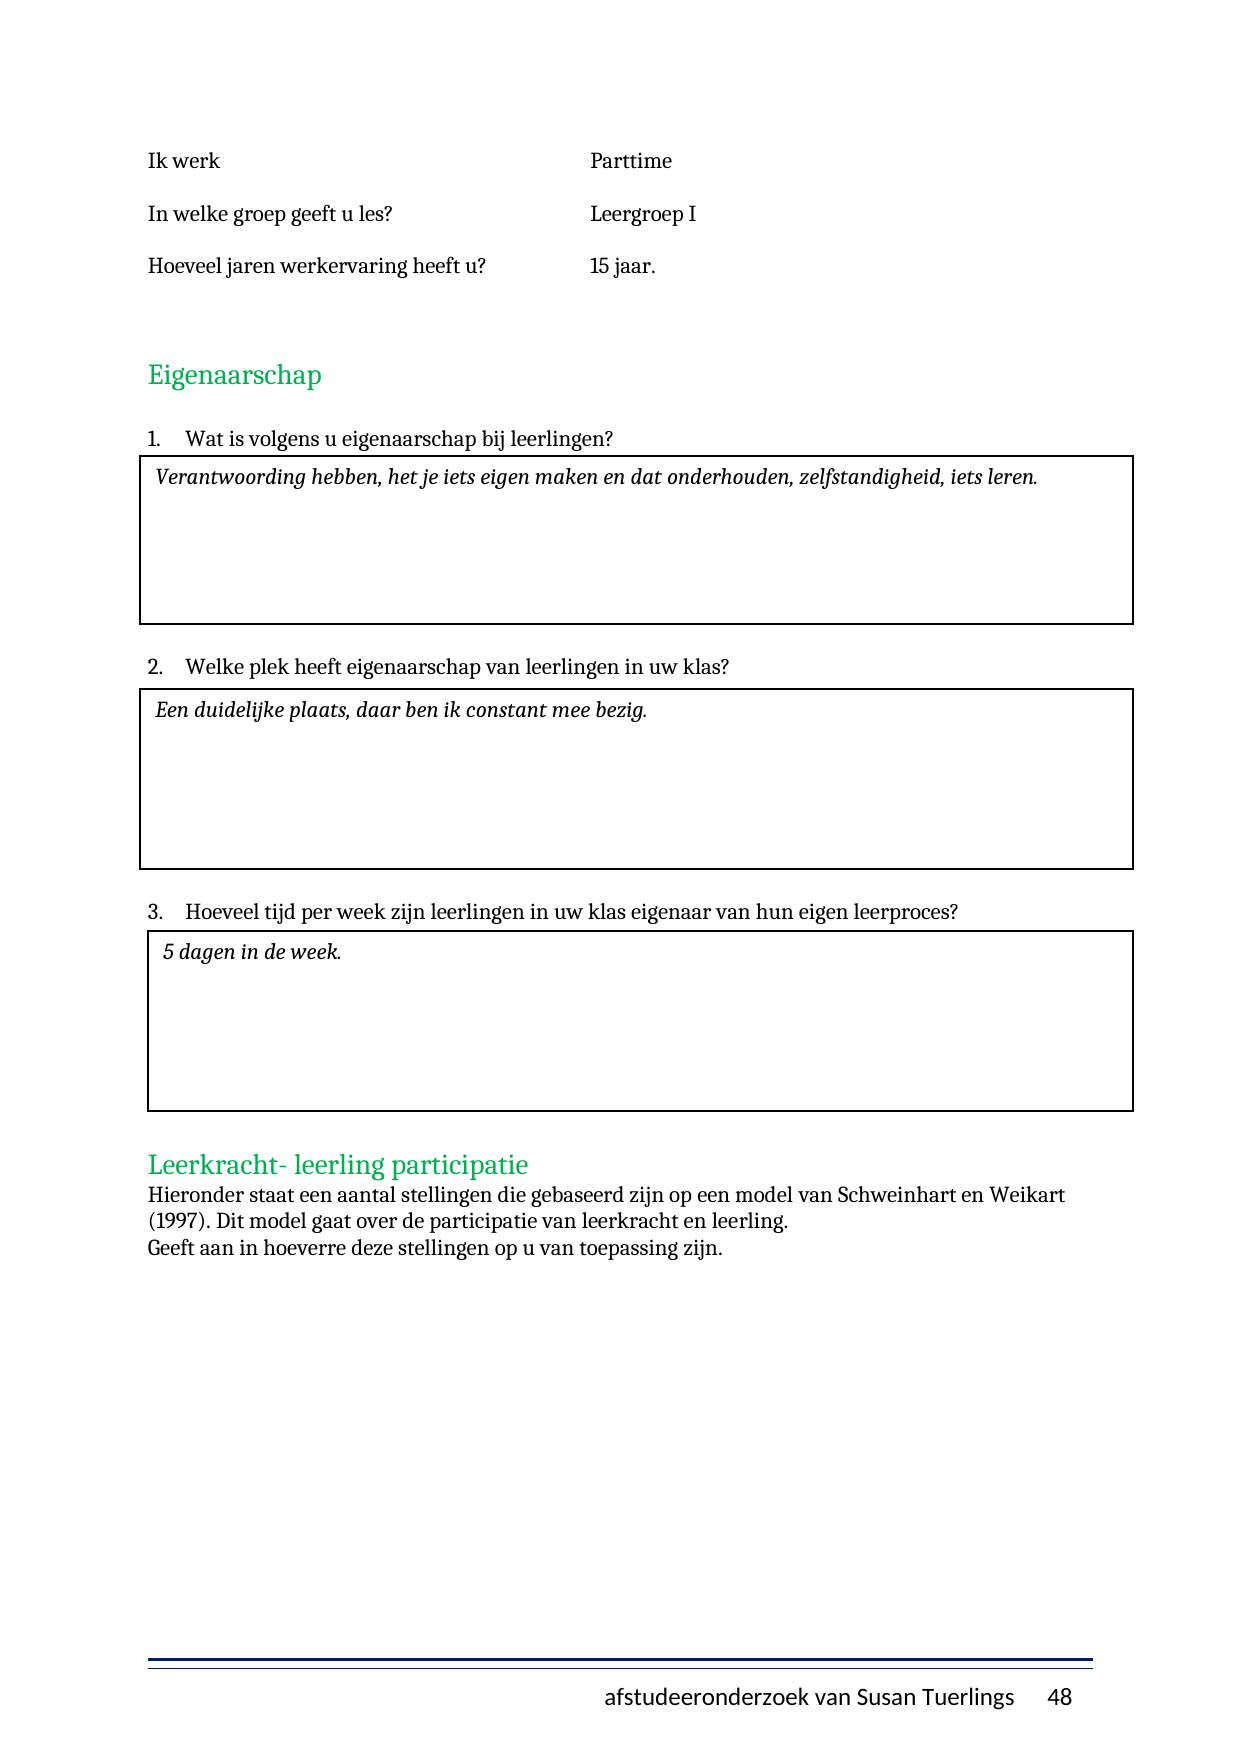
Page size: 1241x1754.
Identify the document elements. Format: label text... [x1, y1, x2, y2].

text Eigenaarschap [148, 358, 1093, 392]
text In welke groep geeft u les? Leergroep I [148, 200, 1093, 227]
list Welke plek heeft eigenaarschap van leerlingen in uw klas? [148, 653, 1093, 680]
text Hoeveel jaren werkervaring heeft u? 15 jaar. [148, 253, 1093, 279]
text Hieronder staat een aantal stellingen die gebaseerd zijn op een model van Schweinhart en Weikart (1997). Dit model gaat over de participatie van leerkracht en leerling. Geeft aan in hoeverre deze stellingen op u van toepassing zijn. [148, 1182, 1093, 1261]
text Leerkracht- leerling participatie [148, 1148, 1093, 1182]
list Hoeveel tijd per week zijn leerlingen in uw klas eigenaar van hun eigen leerproces? [148, 899, 1093, 925]
text Ik werk Parttime [148, 148, 1093, 174]
list Wat is volgens u eigenaarschap bij leerlingen? [148, 426, 1093, 452]
